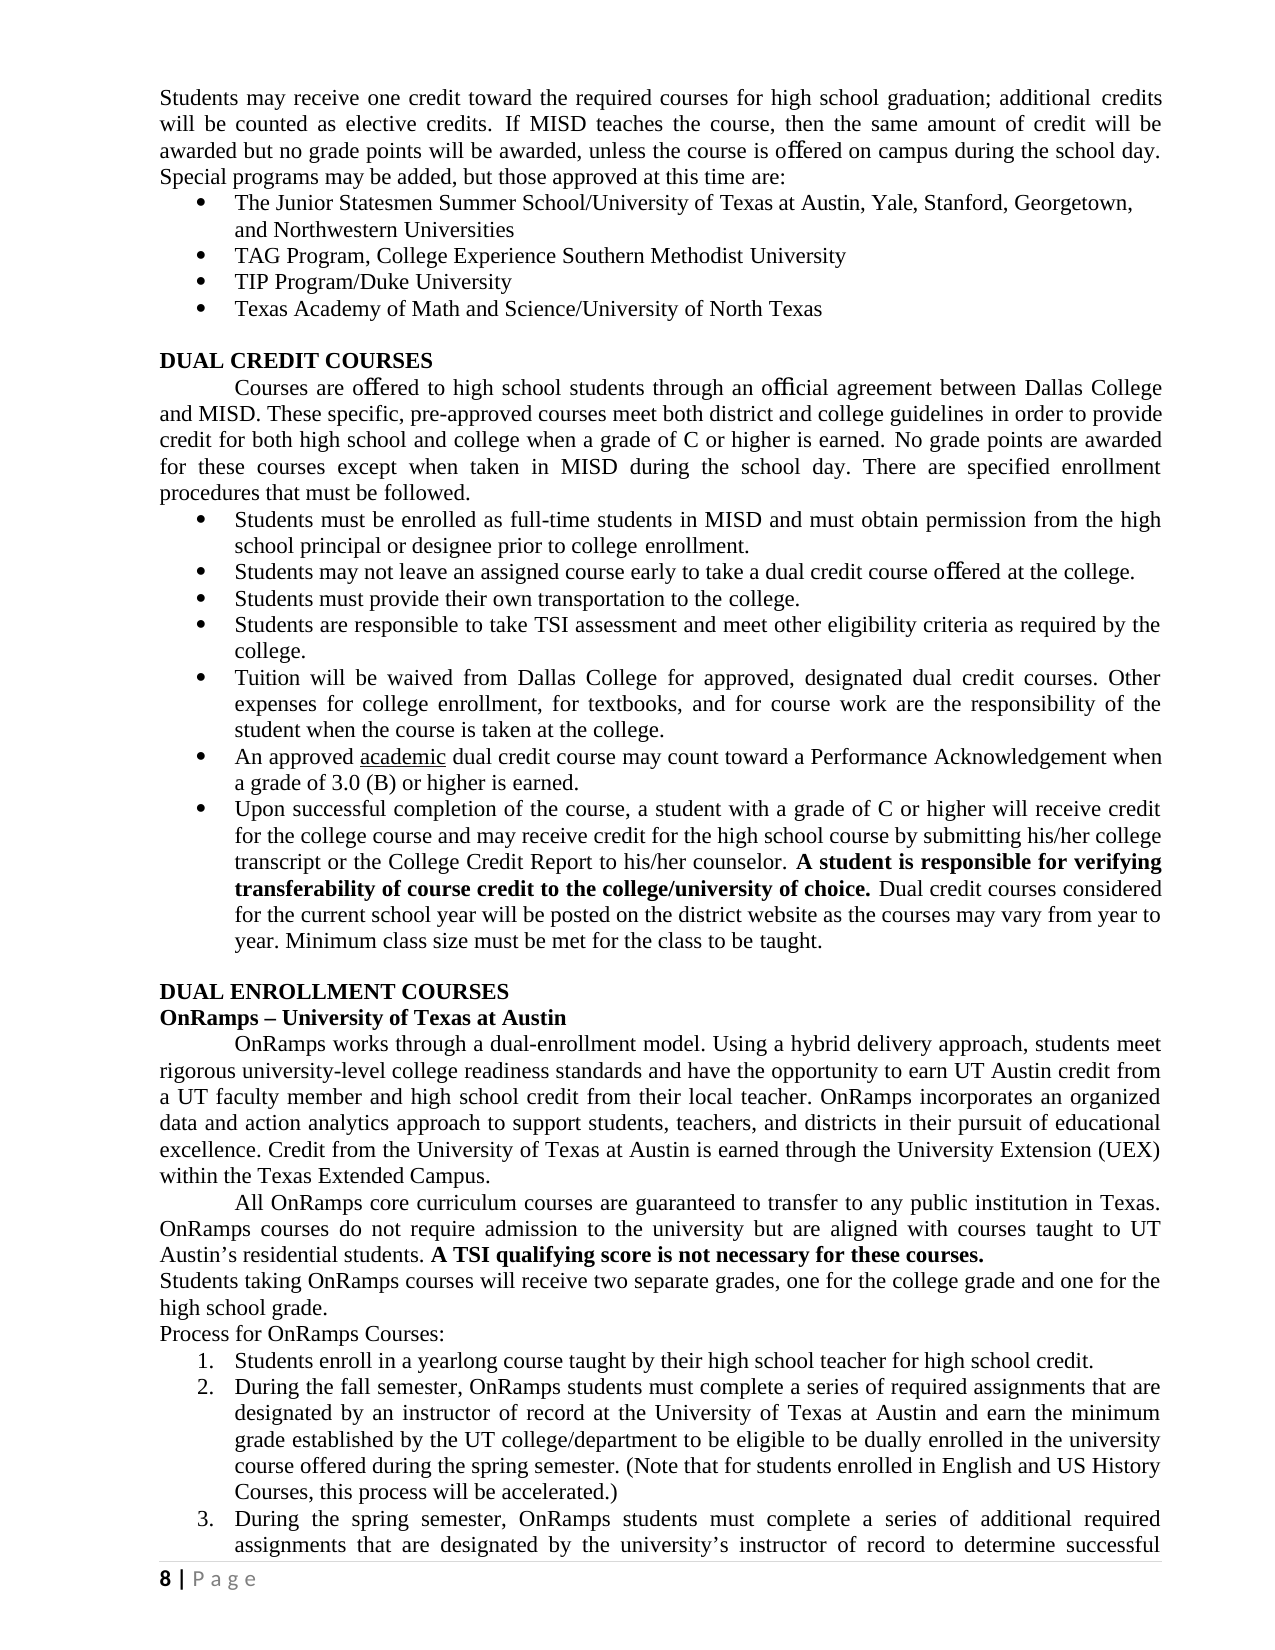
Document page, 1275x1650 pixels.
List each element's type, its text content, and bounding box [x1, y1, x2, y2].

text DUAL CREDIT COURSES [159, 347, 1162, 374]
text Students may receive one credit toward the required courses for high school graduation; additional credits will be counted as elective credits. If MISD teaches the course, then the same amount of credit will be awarded but no grade points will be awarded, unless the course is oﬀered on campus during the school day. Special programs may be added, but those approved at this time are: [159, 84, 1162, 189]
list Tuition will be waived from Dallas College for approved, designated dual credit courses. Other expenses for college enrollment, for textbooks, and for course work are the responsibility of the student when the course is taken at the college. [197, 664, 1162, 743]
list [197, 1505, 1162, 1557]
list The Junior Statesmen Summer School/University of Texas at Austin, Yale, Stanford, Georgetown, and Northwestern Universities [197, 189, 1162, 242]
text OnRamps works through a dual-enrollment model. Using a hybrid delivery approach, students meet rigorous university-level college readiness standards and have the opportunity to earn UT Austin credit from a UT faculty member and high school credit from their local teacher. OnRamps incorporates an organized data and action analytics approach to support students, teachers, and districts in their pursuit of educational excellence. Credit from the University of Texas at Austin is earned through the University Extension (UEX) within the Texas Extended Campus. [159, 1030, 1162, 1188]
list Students enroll in a yearlong course taught by their high school teacher for high school credit. [197, 1347, 1162, 1373]
list TAG Program, College Experience Southern Methodist University [197, 242, 1162, 268]
list Students must be enrolled as full-time students in MISD and must obtain permission from the high school principal or designee prior to college enrollment. [197, 506, 1162, 558]
text OnRamps – University of Texas at Austin [159, 1004, 1162, 1030]
text All OnRamps core curriculum courses are guaranteed to transfer to any public institution in Texas. OnRamps courses do not require admission to the university but are aligned with courses taught to UT Austin’s residential students. A TSI qualifying score is not necessary for these courses. [159, 1188, 1162, 1268]
list Students must provide their own transportation to the college. [197, 585, 1162, 611]
list Texas Academy of Math and Science/University of North Texas [197, 295, 1162, 321]
text Process for OnRamps Courses: [159, 1320, 1162, 1347]
list Students are responsible to take TSI assessment and meet other eligibility criteria as required by the college. [197, 611, 1162, 664]
list An approved academic dual credit course may count toward a Performance Acknowledgement when a grade of 3.0 (B) or higher is earned. [197, 743, 1162, 796]
text Courses are oﬀered to high school students through an oﬃcial agreement between Dallas College and MISD. These specific, pre-approved courses meet both district and college guidelines in order to provide credit for both high school and college when a grade of C or higher is earned. No grade points are awarded for these courses except when taken in MISD during the school day. There are specified enrollment procedures that must be followed. [159, 374, 1162, 506]
list During the fall semester, OnRamps students must complete a series of required assignments that are designated by an instructor of record at the University of Texas at Austin and earn the minimum grade established by the UT college/department to be eligible to be dually enrolled in the university course offered during the spring semester. (Note that for students enrolled in English and US History Courses, this process will be accelerated.) [197, 1373, 1162, 1505]
list Upon successful completion of the course, a student with a grade of C or higher will receive credit for the college course and may receive credit for the high school course by submitting his/her college transcript or the College Credit Report to his/her counselor. A student is responsible for verifying transferability of course credit to the college/university of choice. Dual credit courses considered for the current school year will be posted on the district website as the courses may vary from year to year. Minimum class size must be met for the class to be taught. [197, 796, 1162, 954]
list Students may not leave an assigned course early to take a dual credit course oﬀered at the college. [197, 558, 1162, 585]
list TIP Program/Duke University [197, 268, 1162, 295]
text Students taking OnRamps courses will receive two separate grades, one for the college grade and one for the high school grade. [159, 1268, 1162, 1320]
text DUAL ENROLLMENT COURSES [159, 978, 1162, 1004]
